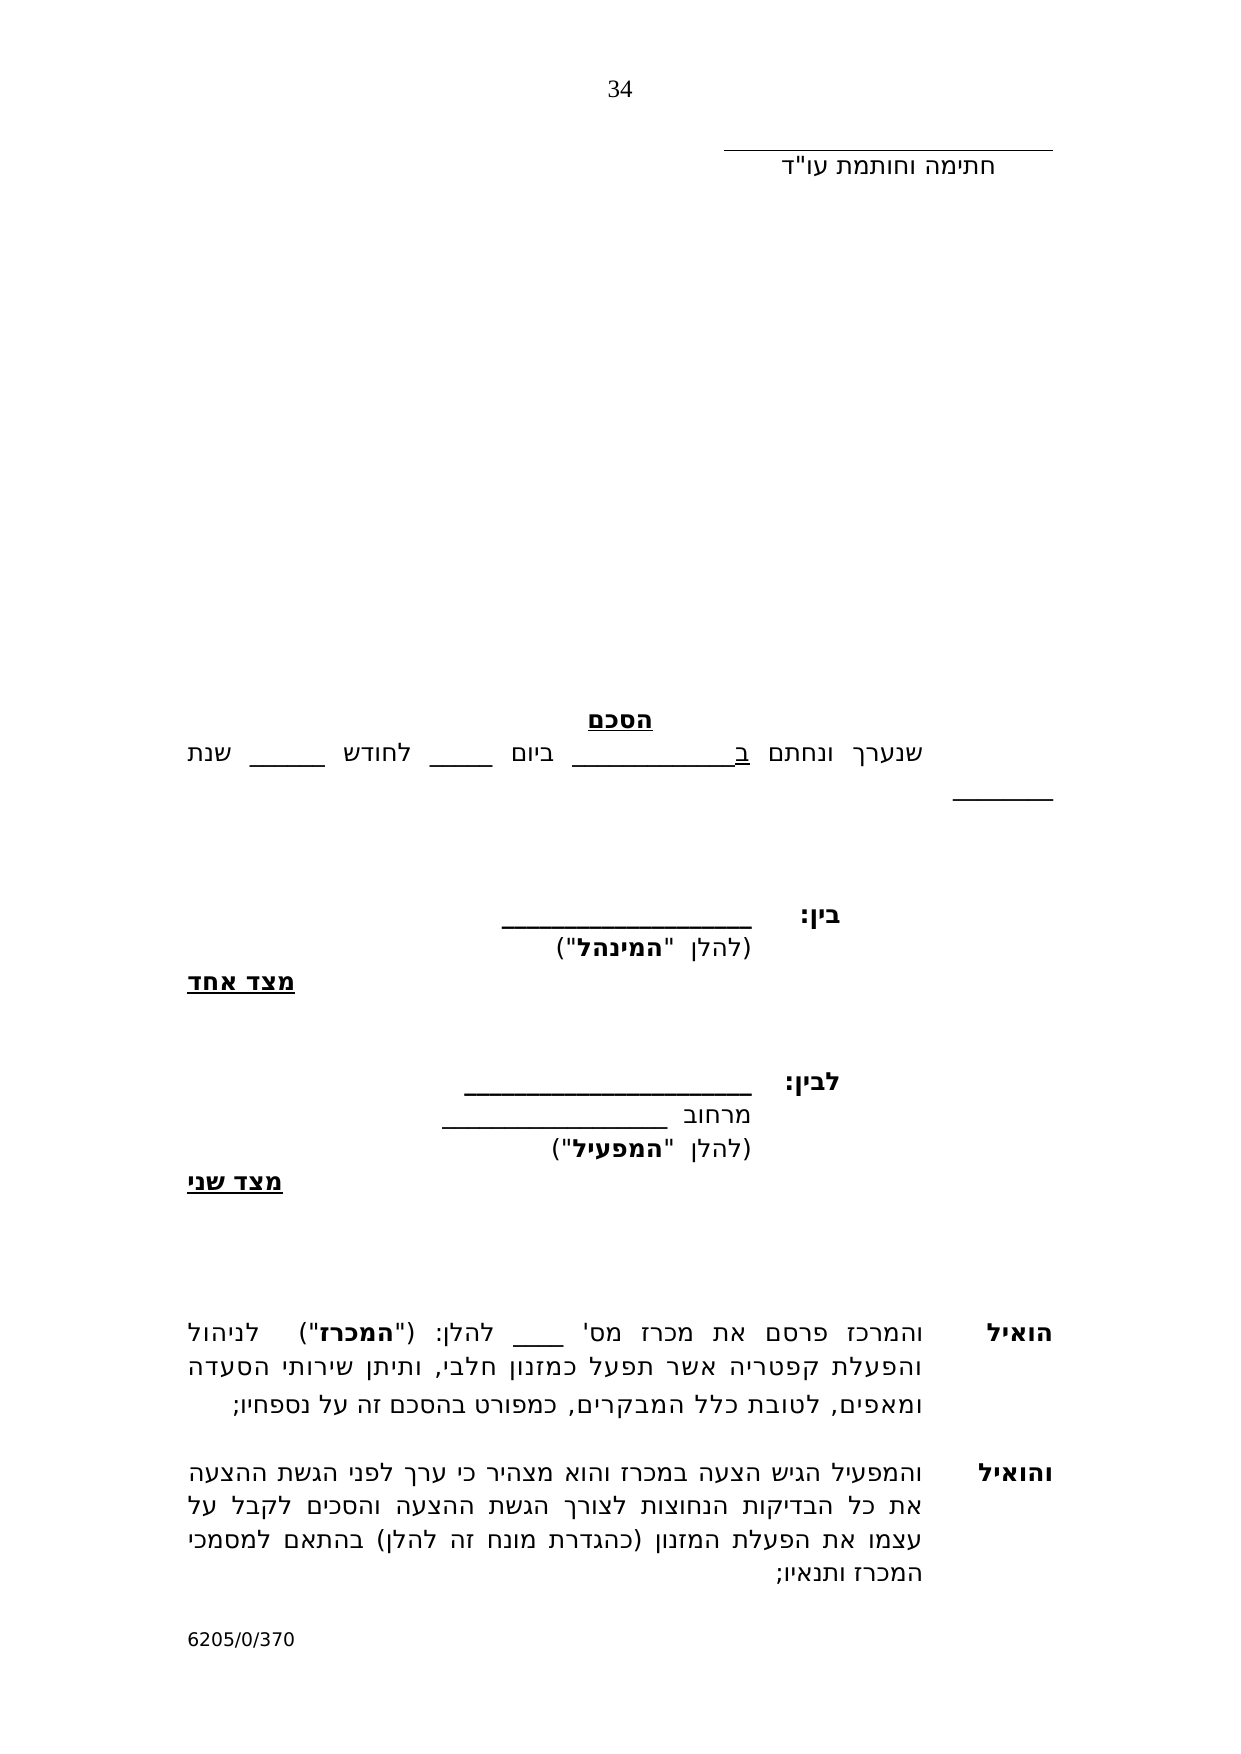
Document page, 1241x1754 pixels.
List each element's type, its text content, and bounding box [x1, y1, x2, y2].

text לבין: _______________________ [187, 1067, 1053, 1096]
text (להלן "המפעיל") [187, 1134, 1053, 1163]
text והואיל והמפעיל הגיש הצעה במכרז והוא מצהיר כי ערך לפני הגשת ההצעה את כל הבדיקות הנחוצות לצורך הגשת ההצעה והסכים לקבל על עצמו את הפעלת המזנון (כהגדרת מונח זה להלן) בהתאם למסמכי המכרז ותנאיו; [187, 1458, 1053, 1588]
text מצד שני [187, 1167, 1053, 1196]
text מצד אחד [187, 967, 1053, 996]
text בין: ____________________ (להלן "המינהל") [187, 900, 1053, 963]
table_header חתימה וחותמת עו"ד [724, 151, 1053, 194]
text מרחוב __________________ [187, 1100, 1053, 1129]
text שנערך ונחתם ב_____________ ביום _____ לחודש ______ שנת ________ [187, 738, 1053, 801]
text הסכם [187, 705, 1053, 734]
text הואיל והמרכז פרסם את מכרז מס' ____ להלן: ("המכרז") לניהול והפעלת קפטריה אשר תפעל כמזנון חלבי, ותיתן שירותי הסעדה ומאפים, לטובת כלל המבקרים, כמפורט בהסכם זה על נספחיו; [187, 1318, 1053, 1420]
